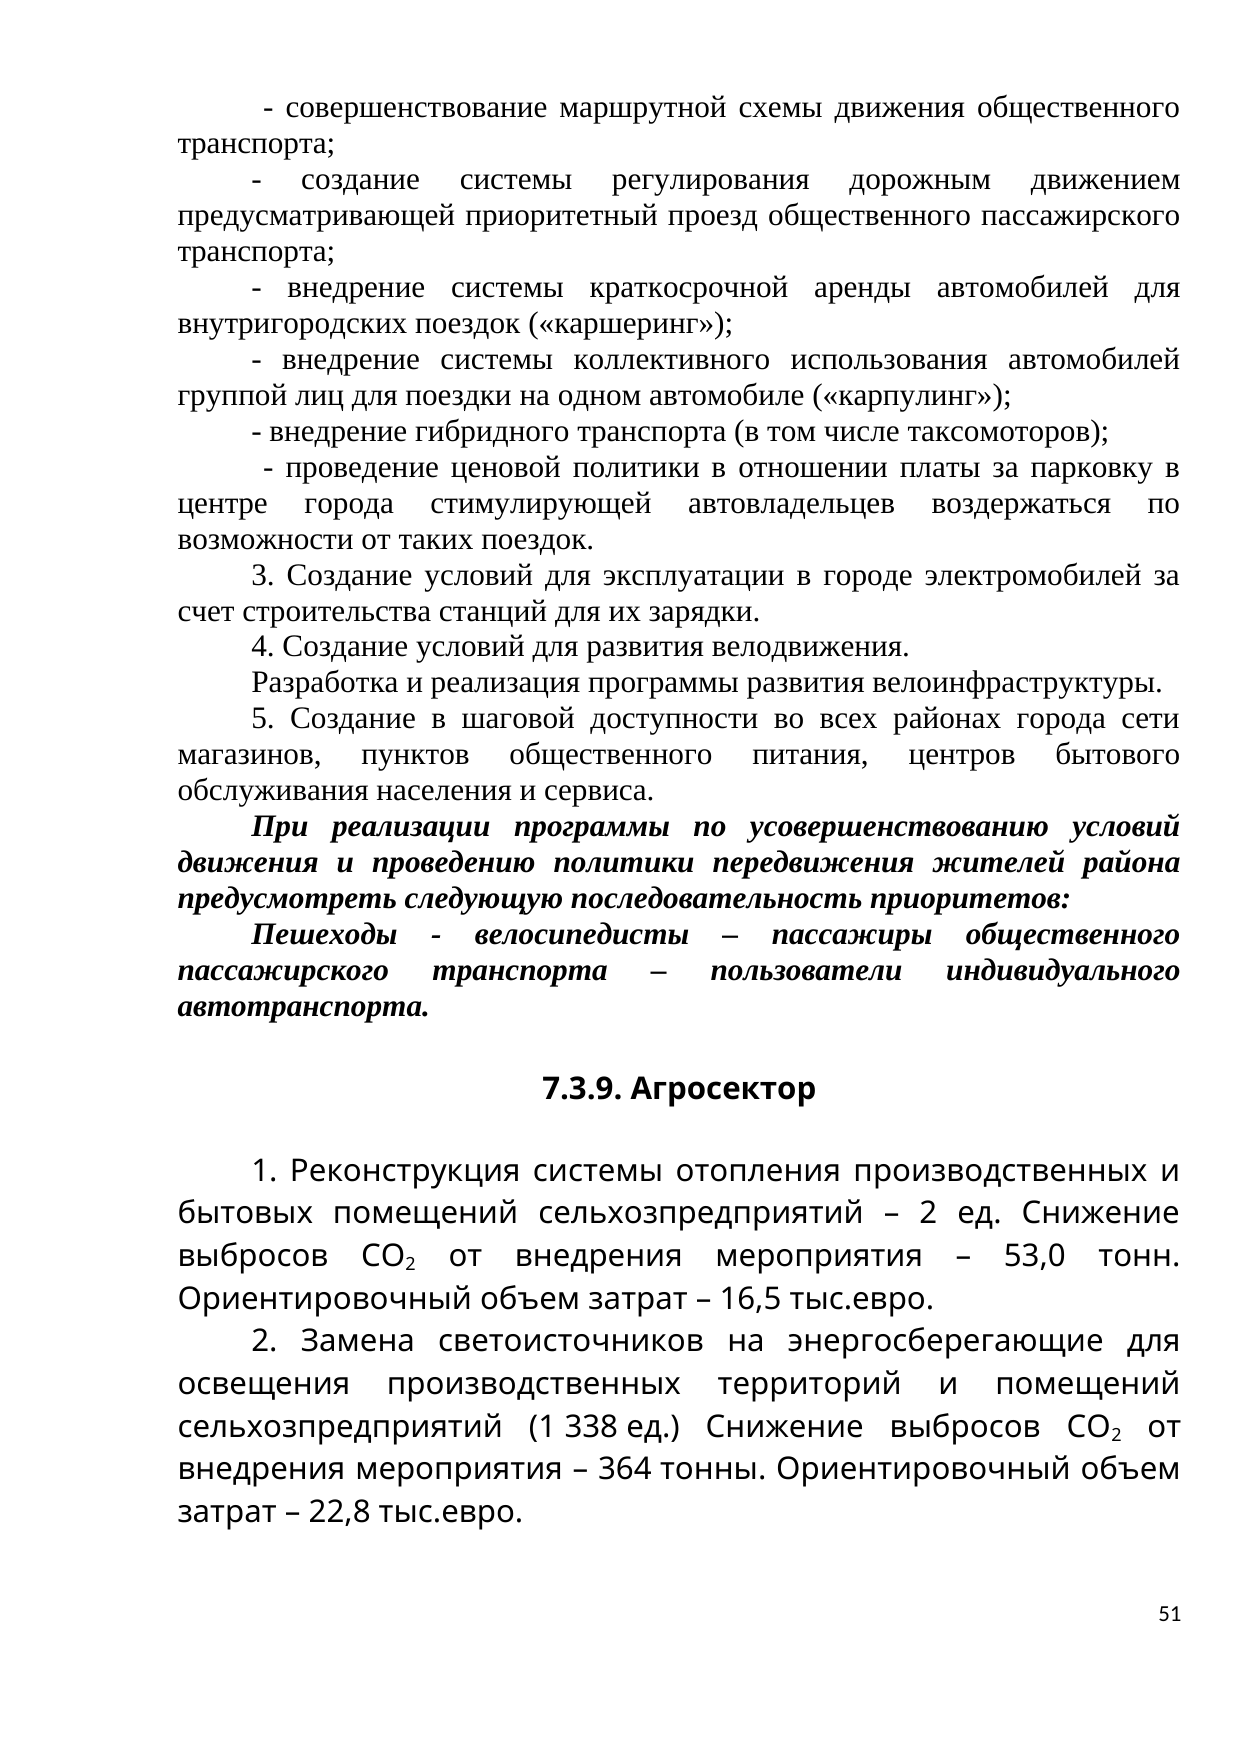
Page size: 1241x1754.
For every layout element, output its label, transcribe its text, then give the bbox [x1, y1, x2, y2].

text 7.3.9. Агросектор [177, 1066, 1181, 1108]
text - внедрение системы краткосрочной аренды автомобилей для внутригородских поездок («каршеринг»); [177, 268, 1181, 340]
text 1. Реконструкция системы отопления производственных и бытовых помещений сельхозпредприятий – 2 ед. Снижение выбросов СО2 от внедрения мероприятия – 53,0 тонн. Ориентировочный объем затрат – 16,5 тыс.евро. [177, 1148, 1181, 1318]
text При реализации программы по усовершенствованию условий движения и проведению политики передвижения жителей района предусмотреть следующую последовательность приоритетов: [177, 807, 1181, 915]
text - проведение ценовой политики в отношении платы за парковку в центре города стимулирующей автовладельцев воздержаться по возможности от таких поездок. [177, 448, 1181, 556]
text 3. Создание условий для эксплуатации в городе электромобилей за счет строительства станций для их зарядки. [177, 556, 1181, 628]
text - внедрение гибридного транспорта (в том числе таксомоторов); [177, 412, 1181, 448]
text - внедрение системы коллективного использования автомобилей группой лиц для поездки на одном автомобиле («карпулинг»); [177, 340, 1181, 412]
text - совершенствование маршрутной схемы движения общественного транспорта; [177, 89, 1181, 161]
text Пешеходы - велосипедисты – пассажиры общественного пассажирского транспорта – пользователи индивидуального автотранспорта. [177, 915, 1181, 1023]
text Разработка и реализация программы развития велоинфраструктуры. [177, 664, 1181, 699]
text 4. Создание условий для развития велодвижения. [177, 628, 1181, 664]
text 5. Создание в шаговой доступности во всех районах города сети магазинов, пунктов общественного питания, центров бытового обслуживания населения и сервиса. [177, 699, 1181, 807]
text 2. Замена светоисточников на энергосберегающие для освещения производственных территорий и помещений сельхозпредприятий (1 338 ед.) Снижение выбросов СО2 от внедрения мероприятия – 364 тонны. Ориентировочный объем затрат – 22,8 тыс.евро. [177, 1318, 1181, 1531]
text - создание системы регулирования дорожным движением предусматривающей приоритетный проезд общественного пассажирского транспорта; [177, 161, 1181, 268]
